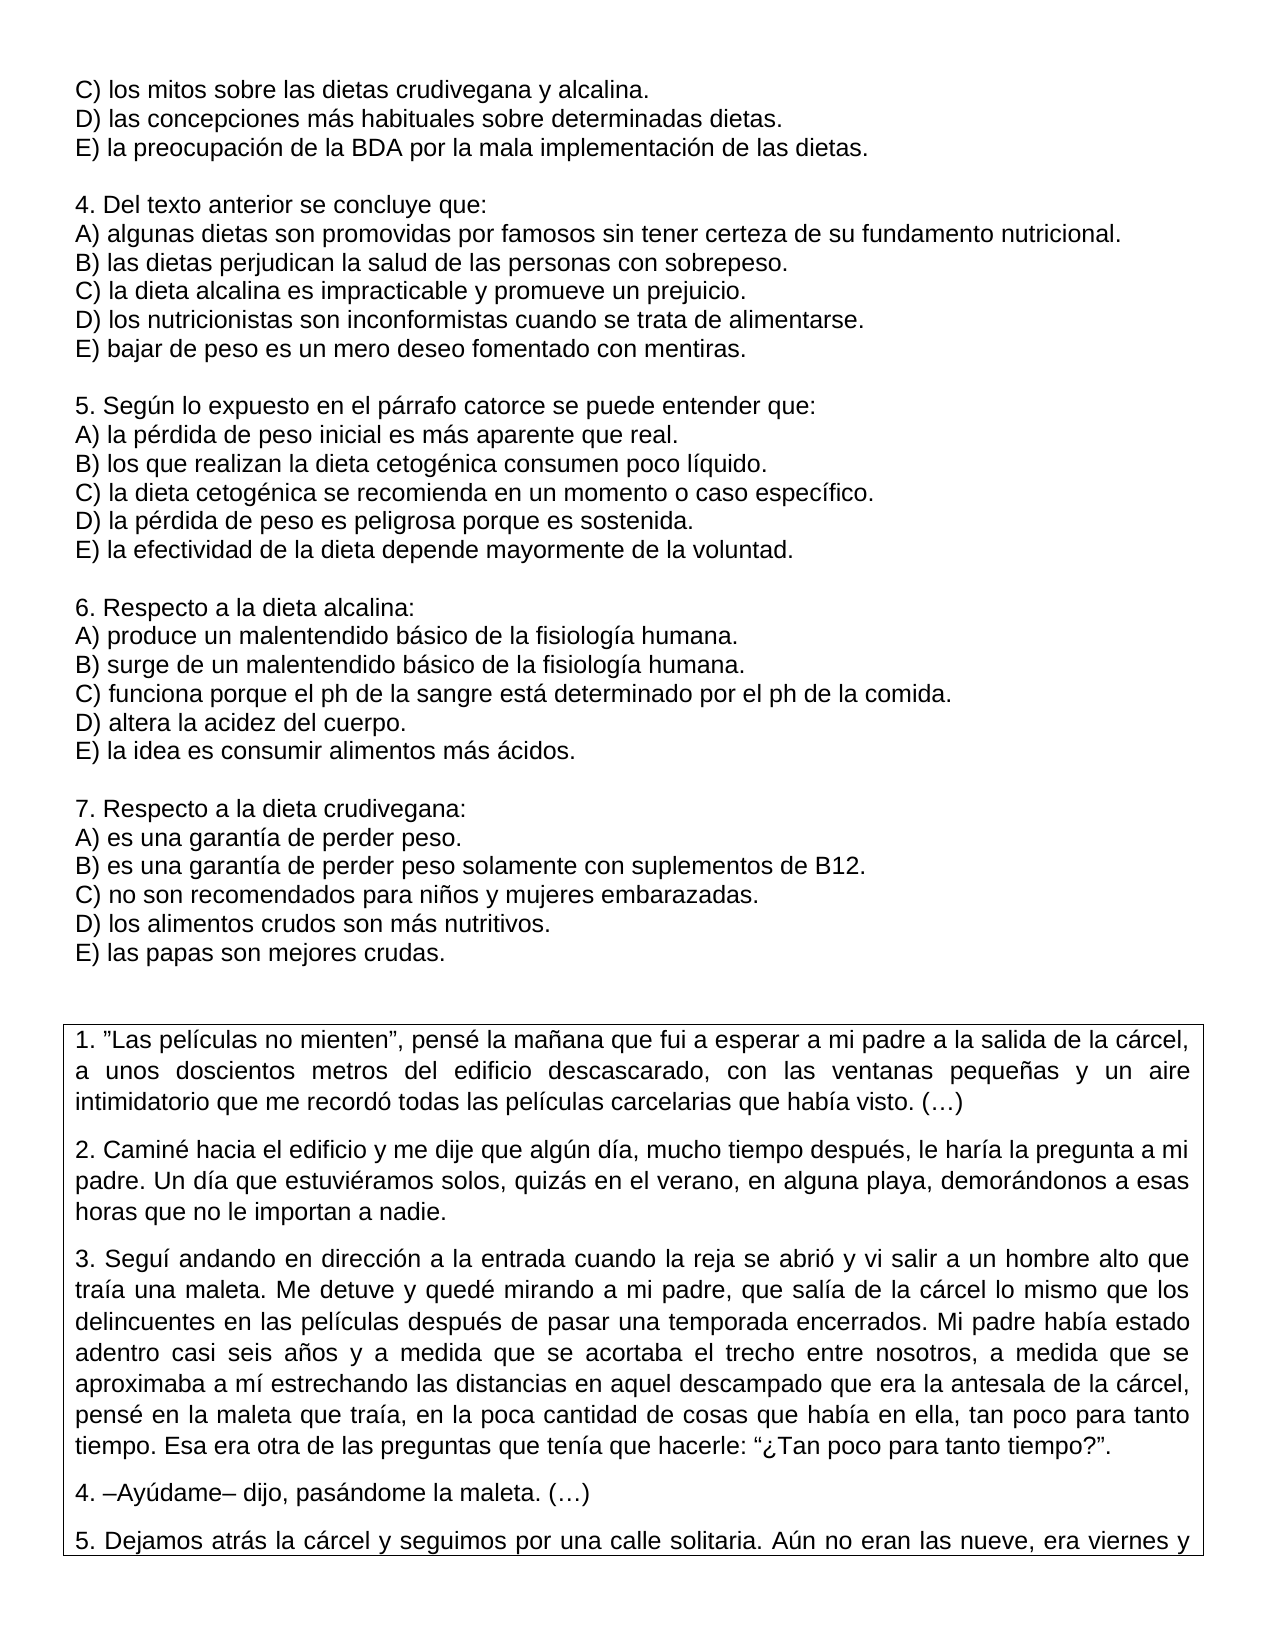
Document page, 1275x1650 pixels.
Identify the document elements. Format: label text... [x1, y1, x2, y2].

text 5. Según lo expuesto en el párrafo catorce se puede entender que: [75, 391, 1200, 420]
text B) los que realizan la dieta cetogénica consumen poco líquido. [75, 449, 1200, 477]
text A) produce un malentendido básico de la fisiología humana. [75, 621, 1200, 650]
text A) algunas dietas son promovidas por famosos sin tener certeza de su fundamento nutricional. [75, 219, 1200, 247]
text C) funciona porque el ph de la sangre está determinado por el ph de la comida. [75, 679, 1200, 707]
text B) es una garantía de perder peso solamente con suplementos de B12. [75, 851, 1200, 880]
text C) la dieta cetogénica se recomienda en un momento o caso específico. [75, 477, 1200, 506]
text E) la efectividad de la dieta depende mayormente de la voluntad. [75, 535, 1200, 564]
text C) no son recomendados para niños y mujeres embarazadas. [75, 880, 1200, 909]
text A) es una garantía de perder peso. [75, 822, 1200, 851]
text 6. Respecto a la dieta alcalina: [75, 592, 1200, 621]
text A) la pérdida de peso inicial es más aparente que real. [75, 420, 1200, 449]
text D) los nutricionistas son inconformistas cuando se trata de alimentarse. [75, 305, 1200, 334]
text C) la dieta alcalina es impracticable y promueve un prejuicio. [75, 276, 1200, 305]
text 7. Respecto a la dieta crudivegana: [75, 794, 1200, 822]
text E) la preocupación de la BDA por la mala implementación de las dietas. [75, 132, 1200, 161]
text D) los alimentos crudos son más nutritivos. [75, 909, 1200, 937]
text D) las concepciones más habituales sobre determinadas dietas. [75, 104, 1200, 132]
text B) surge de un malentendido básico de la fisiología humana. [75, 650, 1200, 679]
text B) las dietas perjudican la salud de las personas con sobrepeso. [75, 247, 1200, 276]
text E) las papas son mejores crudas. [75, 937, 1200, 966]
text D) altera la acidez del cuerpo. [75, 707, 1200, 736]
text E) la idea es consumir alimentos más ácidos. [75, 736, 1200, 765]
text E) bajar de peso es un mero deseo fomentado con mentiras. [75, 334, 1200, 362]
text 4. Del texto anterior se concluye que: [75, 190, 1200, 219]
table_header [64, 1025, 1203, 1555]
text C) los mitos sobre las dietas crudivegana y alcalina. [75, 75, 1200, 104]
text D) la pérdida de peso es peligrosa porque es sostenida. [75, 506, 1200, 535]
